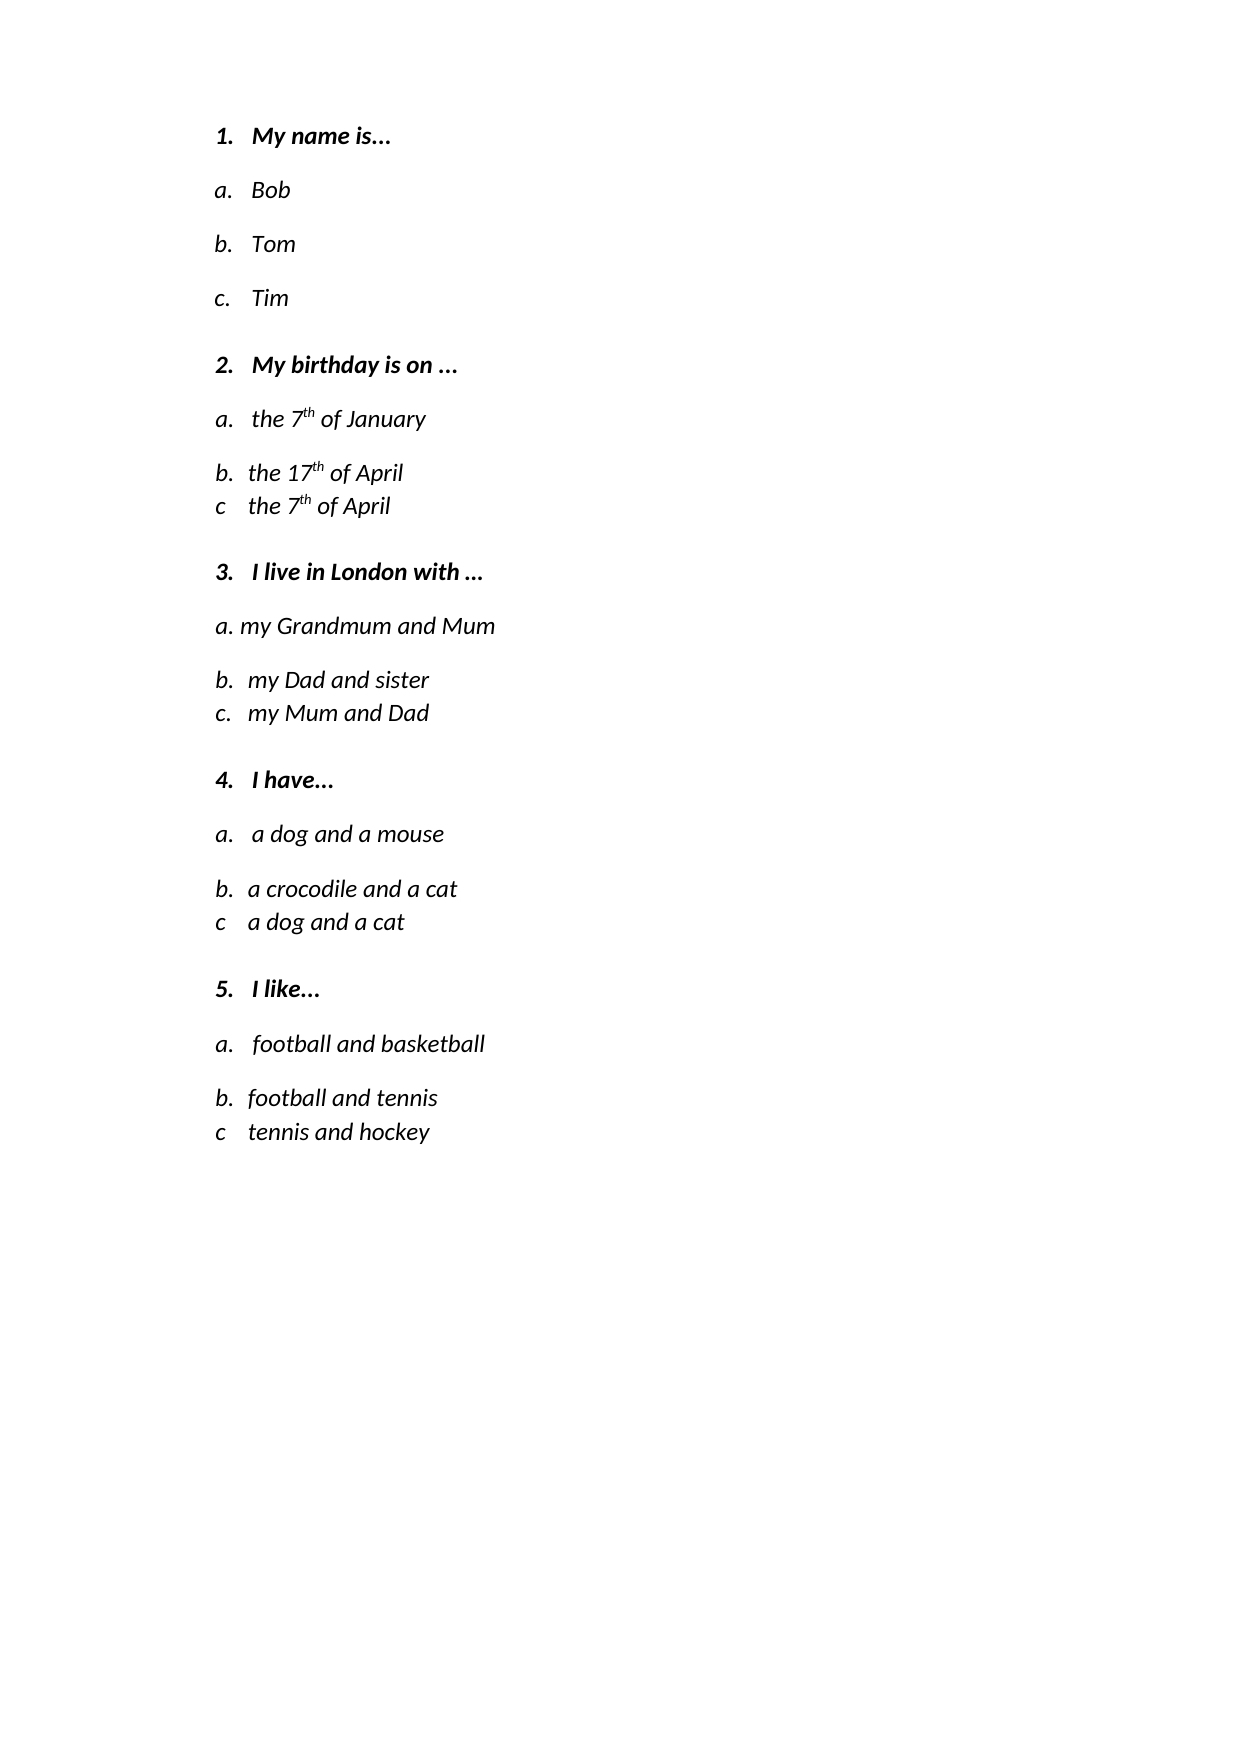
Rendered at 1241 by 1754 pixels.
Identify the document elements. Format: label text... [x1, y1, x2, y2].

text a. football and basketball [215, 1026, 1152, 1059]
text 5. I like... [215, 971, 1152, 1005]
text a. the 7th of January [215, 401, 1152, 434]
text b. a crocodile and a cat с a dog and a cat [215, 871, 1094, 938]
text 4. I have... [215, 762, 1152, 795]
text b. the 17th of April с the 7th of April [215, 455, 1094, 521]
text b. football and tennis с tennis and hockey [215, 1080, 1094, 1147]
text 2. My birthday is on ... [215, 347, 1152, 380]
text b. Tom [214, 226, 1152, 259]
text 1. My name is... [215, 118, 1152, 151]
text 3. I live in London with … [215, 554, 1152, 587]
text b. my Dad and sister c. my Mum and Dad [215, 662, 1094, 728]
text a. Bob [214, 172, 1152, 205]
text a. my Grandmum and Mum [215, 608, 1094, 641]
text c. Tim [214, 280, 1152, 313]
text a. a dog and a mouse [215, 816, 1152, 850]
